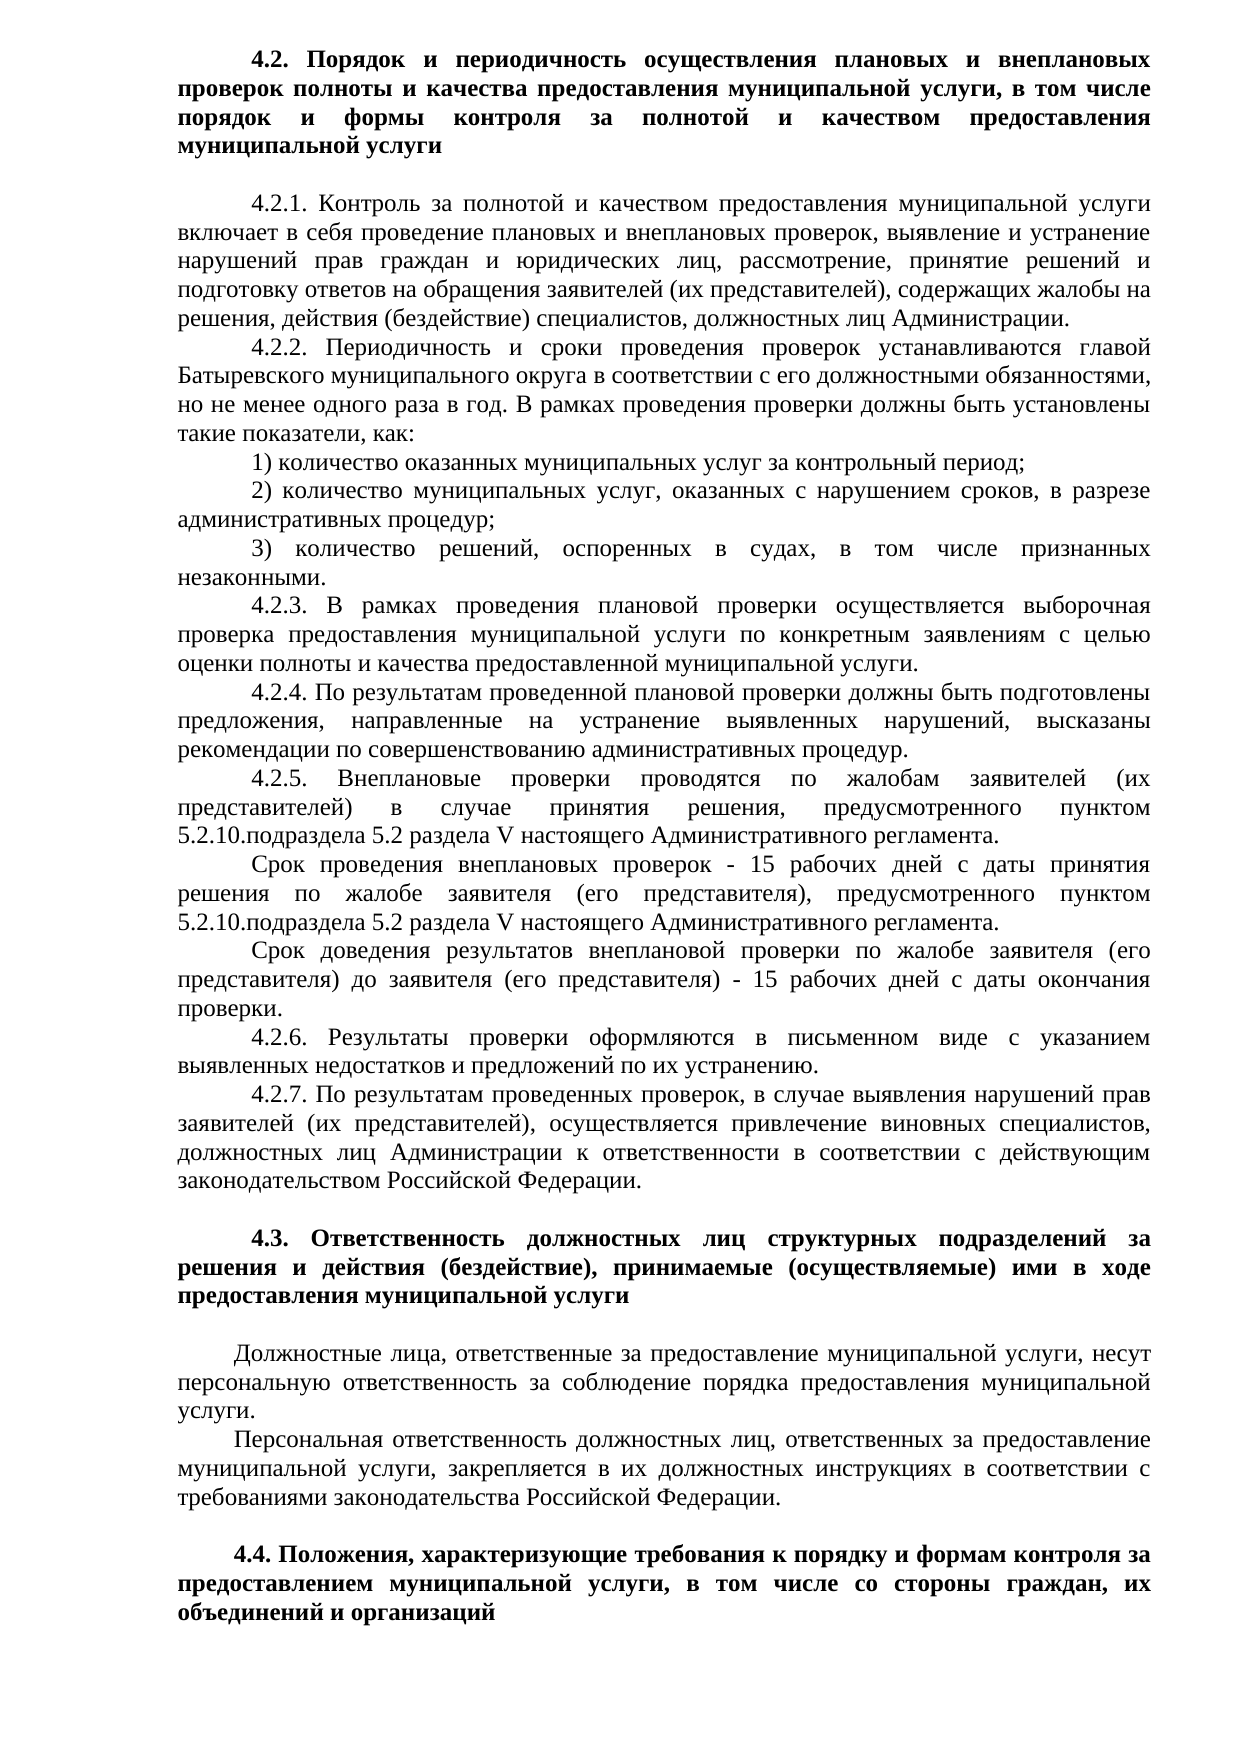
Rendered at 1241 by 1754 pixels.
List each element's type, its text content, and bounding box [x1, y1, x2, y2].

text 4.2.3. В рамках проведения плановой проверки осуществляется выборочная проверка предоставления муниципальной услуги по конкретным заявлениям с целью оценки полноты и качества предоставленной муниципальной услуги. [177, 591, 1152, 677]
text 4.4. Положения, характеризующие требования к порядку и формам контроля за предоставлением муниципальной услуги, в том числе со стороны граждан, их объединений и организаций [177, 1539, 1152, 1626]
text 4.2.4. По результатам проведенной плановой проверки должны быть подготовлены предложения, направленные на устранение выявленных нарушений, высказаны рекомендации по совершенствованию административных процедур. [177, 677, 1152, 763]
text Персональная ответственность должностных лиц, ответственных за предоставление муниципальной услуги, закрепляется в их должностных инструкциях в соответствии с требованиями законодательства Российской Федерации. [177, 1424, 1152, 1511]
text 3) количество решений, оспоренных в судах, в том числе признанных незаконными. [177, 533, 1152, 591]
text Должностные лица, ответственные за предоставление муниципальной услуги, несут персональную ответственность за соблюдение порядка предоставления муниципальной услуги. [177, 1338, 1152, 1424]
text 4.2.5. Внеплановые проверки проводятся по жалобам заявителей (их представителей) в случае принятия решения, предусмотренного пунктом 5.2.10.подраздела 5.2 раздела V настоящего Административного регламента. [177, 763, 1152, 849]
text 2) количество муниципальных услуг, оказанных с нарушением сроков, в разрезе административных процедур; [177, 476, 1152, 533]
text 4.2.7. По результатам проведенных проверок, в случае выявления нарушений прав заявителей (их представителей), осуществляется привлечение виновных специалистов, должностных лиц Администрации к ответственности в соответствии с действующим законодательством Российской Федерации. [177, 1079, 1152, 1194]
text 4.3. Ответственность должностных лиц структурных подразделений за решения и действия (бездействие), принимаемые (осуществляемые) ими в ходе предоставления муниципальной услуги [177, 1223, 1152, 1309]
text 1) количество оказанных муниципальных услуг за контрольный период; [177, 447, 1152, 476]
text 4.2.6. Результаты проверки оформляются в письменном виде с указанием выявленных недостатков и предложений по их устранению. [177, 1022, 1152, 1079]
text Срок проведения внеплановых проверок - 15 рабочих дней с даты принятия решения по жалобе заявителя (его представителя), предусмотренного пунктом 5.2.10.подраздела 5.2 раздела V настоящего Административного регламента. [177, 849, 1152, 936]
text Срок доведения результатов внеплановой проверки по жалобе заявителя (его представителя) до заявителя (его представителя) - 15 рабочих дней с даты окончания проверки. [177, 936, 1152, 1022]
text 4.2. Порядок и периодичность осуществления плановых и внеплановых проверок полноты и качества предоставления муниципальной услуги, в том числе порядок и формы контроля за полнотой и качеством предоставления муниципальной услуги [177, 44, 1152, 159]
text 4.2.2. Периодичность и сроки проведения проверок устанавливаются главой Батыревского муниципального округа в соответствии с его должностными обязанностями, но не менее одного раза в год. В рамках проведения проверки должны быть установлены такие показатели, как: [177, 332, 1152, 447]
text 4.2.1. Контроль за полнотой и качеством предоставления муниципальной услуги включает в себя проведение плановых и внеплановых проверок, выявление и устранение нарушений прав граждан и юридических лиц, рассмотрение, принятие решений и подготовку ответов на обращения заявителей (их представителей), содержащих жалобы на решения, действия (бездействие) специалистов, должностных лиц Администрации. [177, 188, 1152, 332]
